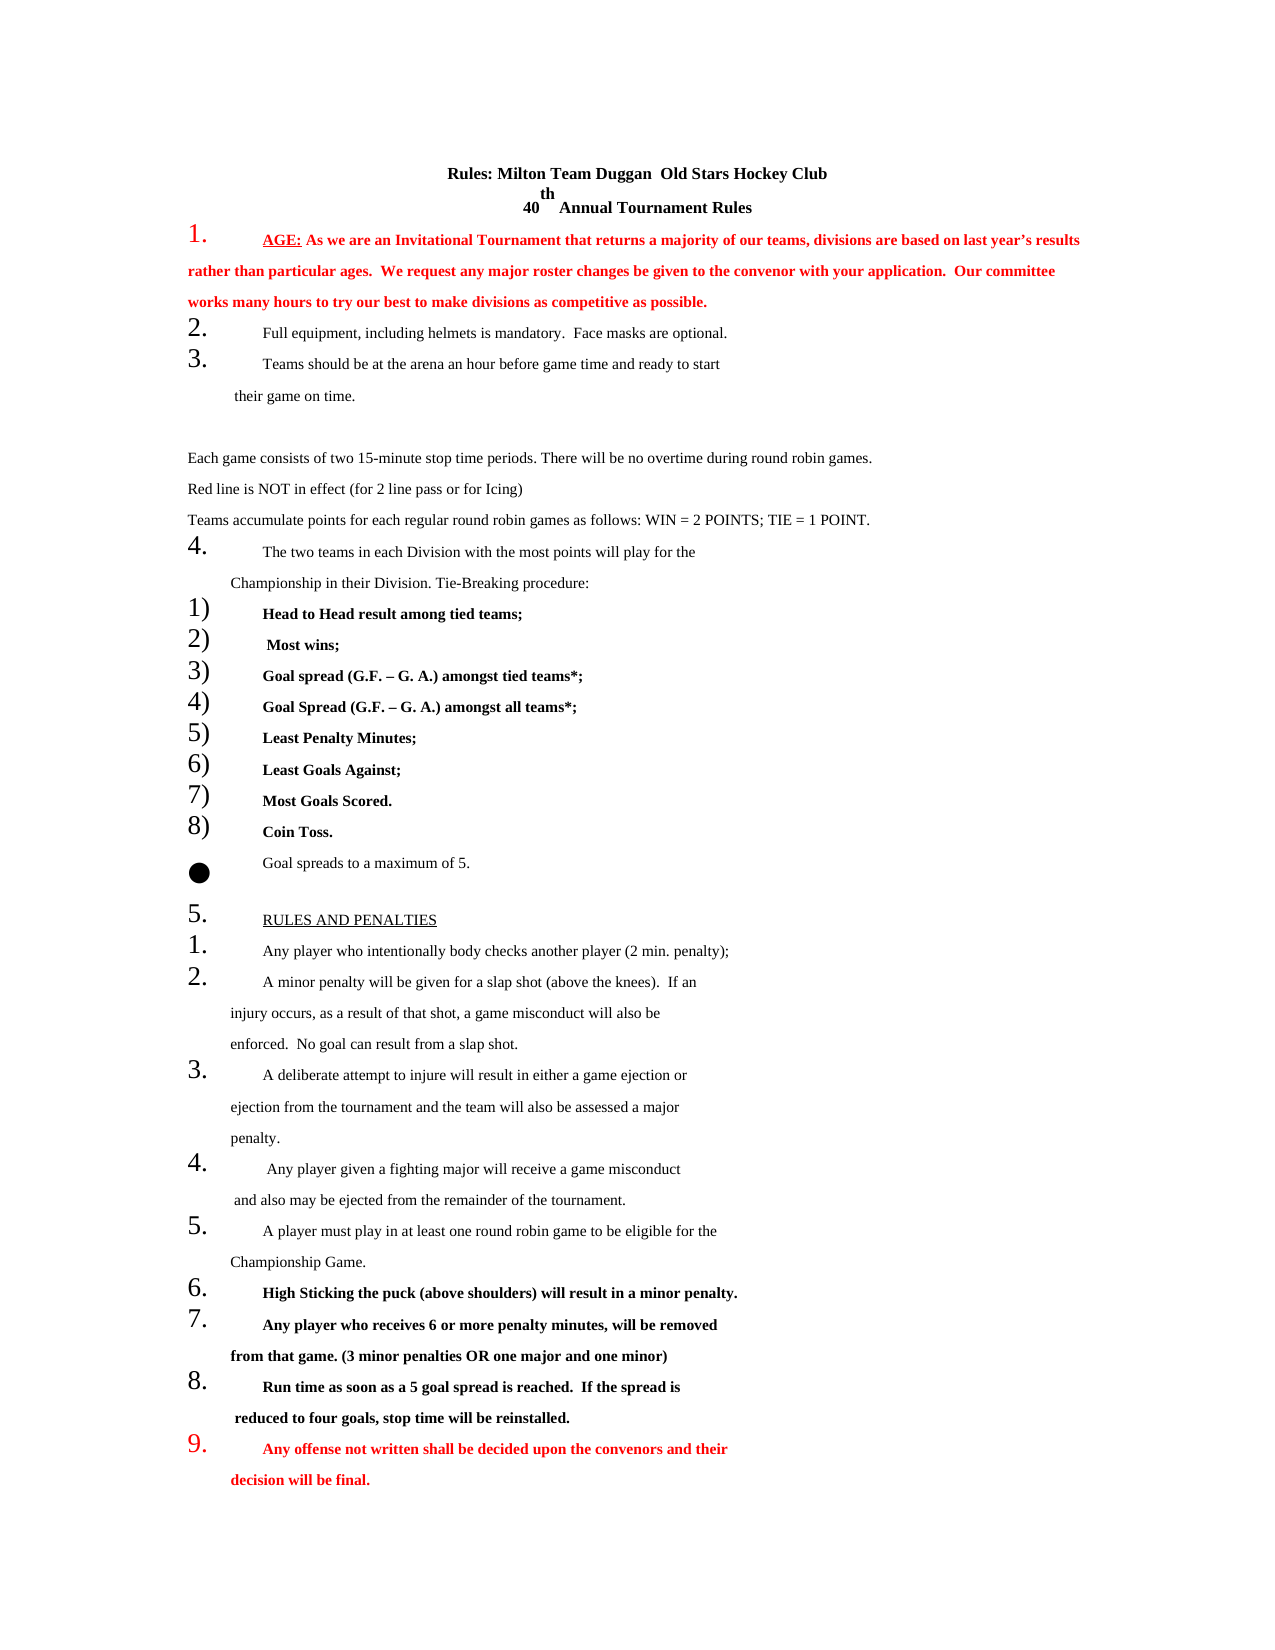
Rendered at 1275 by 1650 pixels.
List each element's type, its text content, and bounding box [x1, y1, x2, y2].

text enforced. No goal can result from a slap shot. [187, 1022, 1087, 1053]
text Red line is NOT in effect (for 2 line pass or for Icing) [187, 467, 1087, 498]
text reduced to four goals, stop time will be reinstalled. [188, 1396, 1087, 1427]
text and also may be ejected from the remainder of the tournament. [187, 1178, 1087, 1209]
text penalty. [188, 1115, 1087, 1146]
list Least Penalty Minutes; [187, 716, 1087, 747]
text injury occurs, as a result of that shot, a game misconduct will also be [187, 991, 1087, 1022]
list A minor penalty will be given for a slap shot (above the knees). If an [187, 959, 1087, 991]
text decision will be final. [188, 1458, 1087, 1489]
list Any player who intentionally body checks another player (2 min. penalty); [187, 928, 1087, 959]
list RULES AND PENALTIES [187, 897, 1087, 928]
text Each game consists of two 15-minute stop time periods. There will be no overtime during round robin games. [187, 435, 1087, 467]
list A deliberate attempt to injure will result in either a game ejection or [187, 1053, 1087, 1084]
list A player must play in at least one round robin game to be eligible for the [187, 1209, 1087, 1240]
text Championship Game. [187, 1240, 1087, 1271]
list Any player who receives 6 or more penalty minutes, will be removed [187, 1302, 1087, 1333]
list Teams should be at the arena an hour before game time and ready to start [187, 342, 1087, 373]
text from that game. (3 minor penalties OR one major and one minor) [188, 1333, 1087, 1364]
list Any offense not written shall be decided upon the convenors and their [187, 1427, 1087, 1458]
list Most Goals Scored. [187, 778, 1087, 809]
list Full equipment, including helmets is mandatory. Face masks are optional. [187, 311, 1087, 342]
list The two teams in each Division with the most points will play for the [187, 529, 1087, 560]
text Championship in their Division. Tie-Breaking procedure: [188, 560, 1087, 591]
text their game on time. [187, 373, 1087, 404]
list Goal spread (G.F. – G. A.) amongst tied teams*; [187, 654, 1087, 685]
list AGE: As we are an Invitational Tournament that returns a majority of our teams, divisions are based on last year’s results rather than particular ages. We request any major roster changes be given to the convenor with your application. Our committee works many hours to try our best to make divisions as competitive as possible. [187, 217, 1087, 311]
list Goal Spread (G.F. – G. A.) amongst all teams*; [187, 685, 1087, 716]
list Head to Head result among tied teams; [187, 591, 1087, 623]
text Rules: Milton Team Duggan Old Stars Hockey Club [187, 150, 1087, 183]
list Least Goals Against; [187, 747, 1087, 778]
text Teams accumulate points for each regular round robin games as follows: WIN = 2 POINTS; TIE = 1 POINT. [187, 498, 1087, 529]
list Most wins; [187, 623, 1087, 654]
list Coin Toss. [187, 809, 1087, 841]
list Any player given a fighting major will receive a game misconduct [187, 1146, 1087, 1178]
list Goal spreads to a maximum of 5. [187, 841, 1087, 896]
list Run time as soon as a 5 goal spread is reached. If the spread is [187, 1364, 1087, 1396]
list High Sticking the puck (above shoulders) will result in a minor penalty. [187, 1271, 1087, 1302]
text ejection from the tournament and the team will also be assessed a major [188, 1084, 1087, 1115]
text 40th Annual Tournament Rules [187, 183, 1087, 217]
